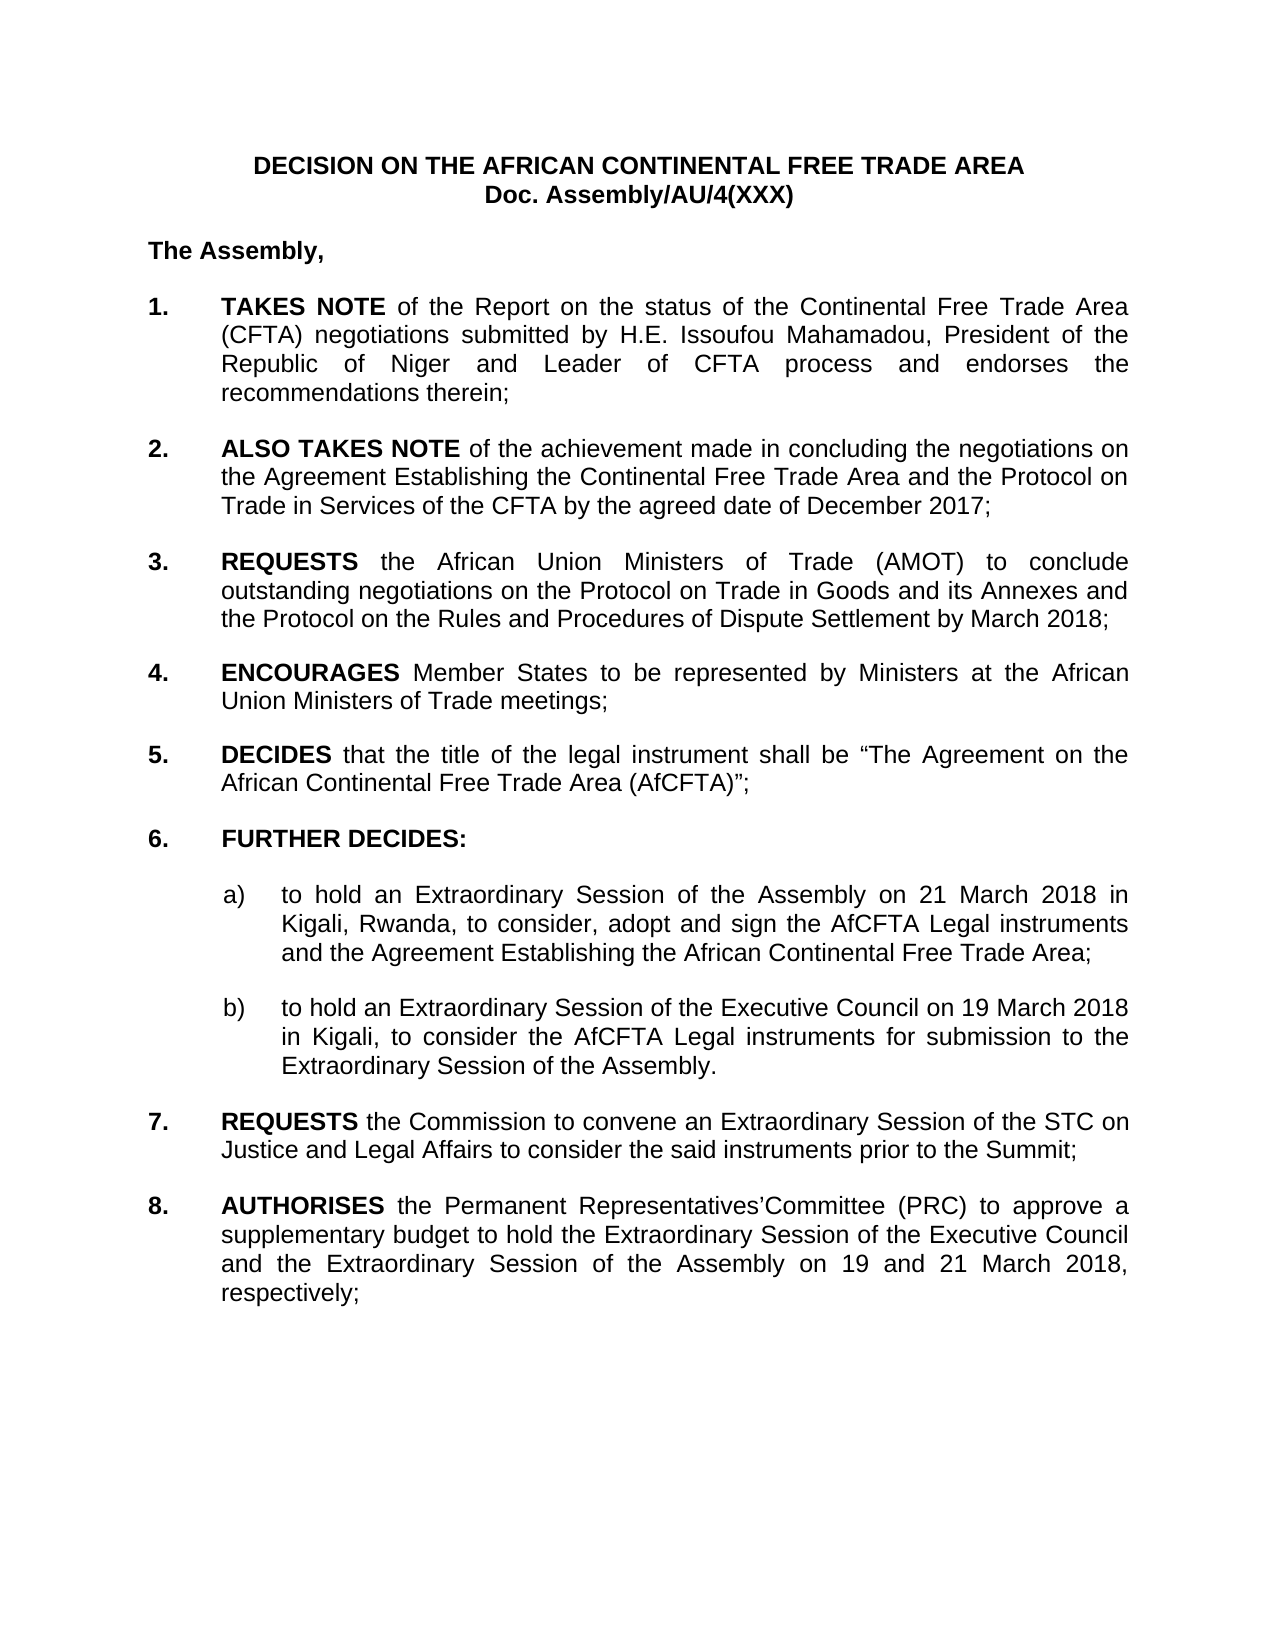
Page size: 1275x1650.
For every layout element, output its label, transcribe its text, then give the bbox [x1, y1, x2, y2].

list REQUESTS the African Union Ministers of Trade (AMOT) to conclude outstanding negotiations on the Protocol on Trade in Goods and its Annexes and the Protocol on the Rules and Procedures of Dispute Settlement by March 2018; [148, 547, 1130, 633]
list TAKES NOTE of the Report on the status of the Continental Free Trade Area (CFTA) negotiations submitted by H.E. Issoufou Mahamadou, President of the Republic of Niger and Leader of CFTA process and endorses the recommendations therein; [148, 292, 1130, 407]
list AUTHORISES the Permanent Representatives’Committee (PRC) to approve a supplementary budget to hold the Extraordinary Session of the Executive Council and the Extraordinary Session of the Assembly on 19 and 21 March 2018, respectively; [148, 1191, 1130, 1306]
list to hold an Extraordinary Session of the Assembly on 21 March 2018 in Kigali, Rwanda, to consider, adopt and sign the AfCFTA Legal instruments and the Agreement Establishing the African Continental Free Trade Area; [223, 880, 1130, 966]
list ENCOURAGES Member States to be represented by Ministers at the African Union Ministers of Trade meetings; [148, 660, 1130, 714]
list ALSO TAKES NOTE of the achievement made in concluding the negotiations on the Agreement Establishing the Continental Free Trade Area and the Protocol on Trade in Services of the CFTA by the agreed date of December 2017; [148, 434, 1130, 520]
subtitle The Assembly, [148, 236, 1130, 264]
list REQUESTS the Commission to convene an Extraordinary Session of the STC on Justice and Legal Affairs to consider the said instruments prior to the Summit; [148, 1107, 1130, 1164]
list DECIDES that the title of the legal instrument shall be “The Agreement on the African Continental Free Trade Area (AfCFTA)”; [148, 741, 1130, 797]
subtitle DECISION ON THE AFRICAN CONTINENTAL FREE TRADE AREA Doc. Assembly/AU/4(XXX) [148, 151, 1130, 209]
list to hold an Extraordinary Session of the Executive Council on 19 March 2018 in Kigali, to consider the AfCFTA Legal instruments for submission to the Extraordinary Session of the Assembly. [223, 993, 1130, 1080]
subtitle FURTHER DECIDES: [148, 824, 1130, 853]
